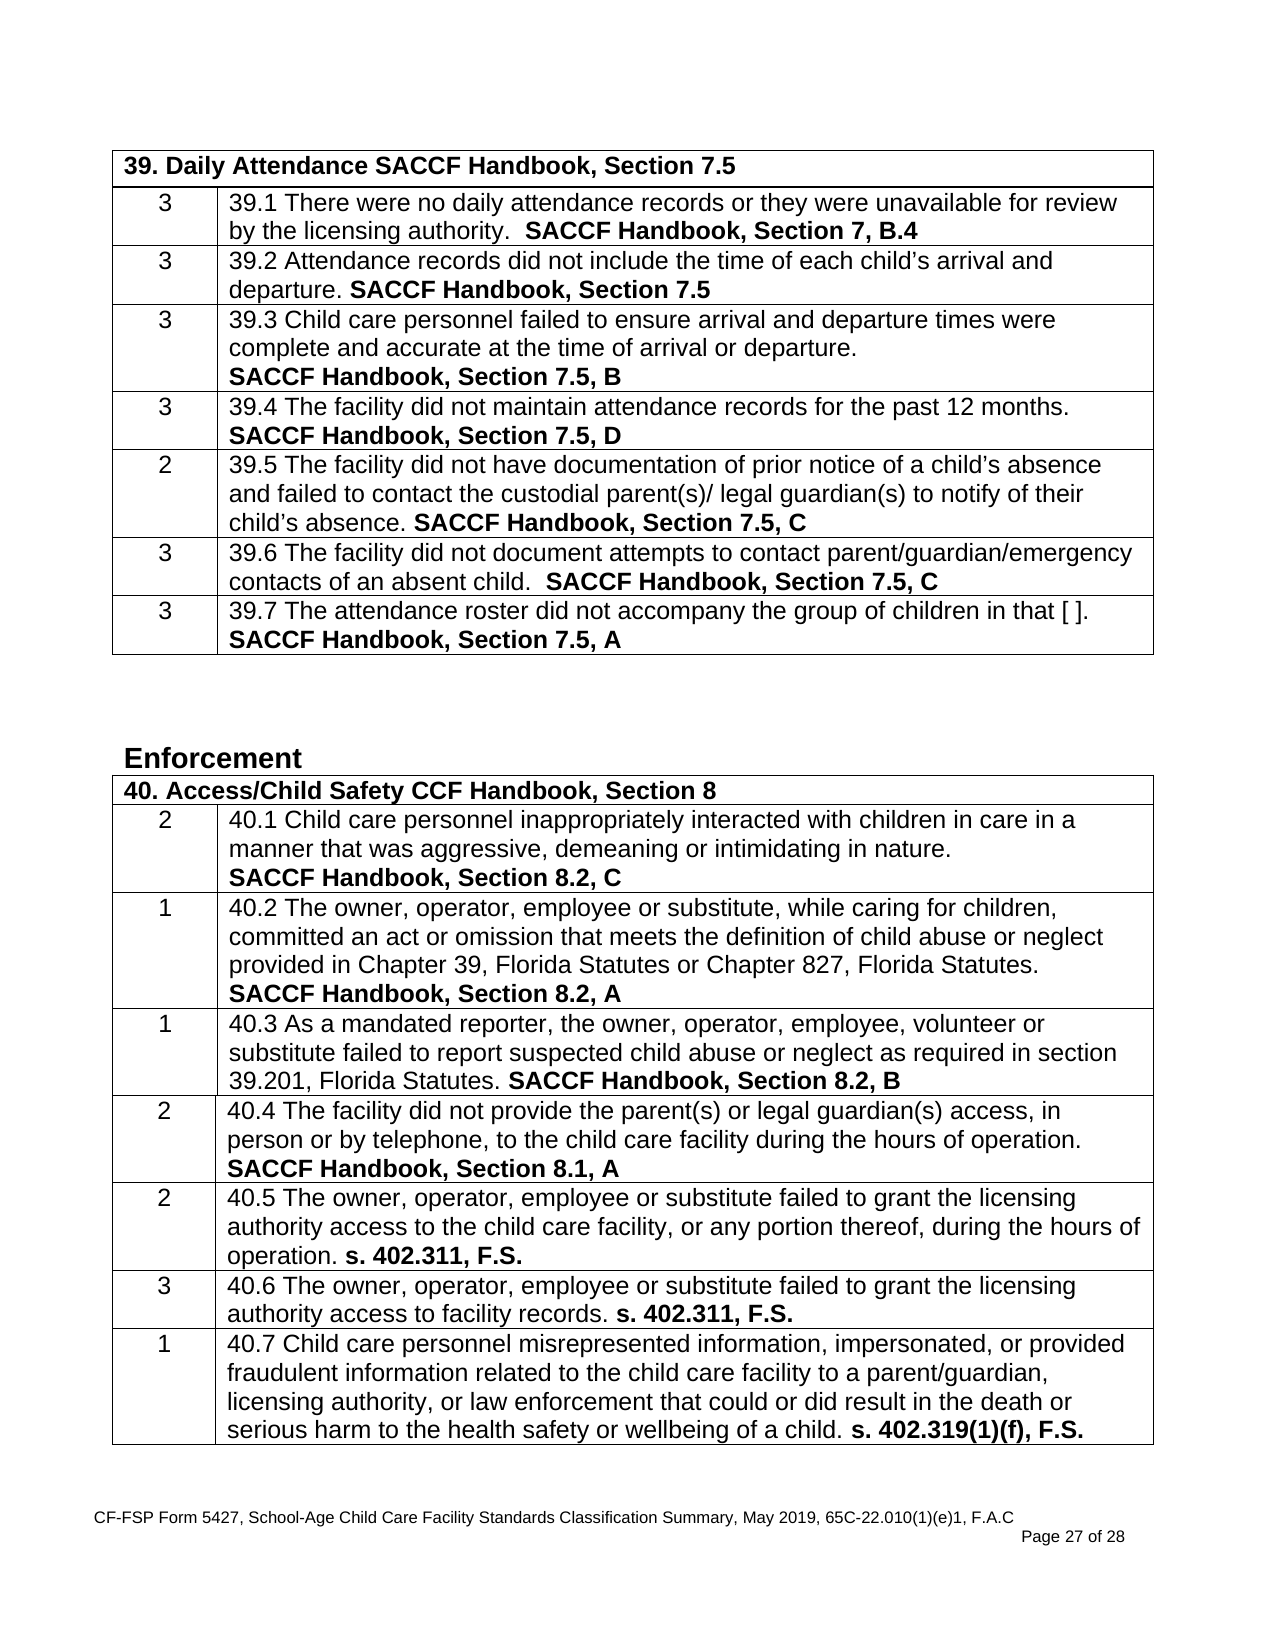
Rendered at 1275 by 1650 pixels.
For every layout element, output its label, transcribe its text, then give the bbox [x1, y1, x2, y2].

table_cell 40.4 The facility did not provide the parent(s) or legal guardian(s) access, in person or by telephone, to the child care facility during the hours of operation. SACCF Handbook, Section 8.1, A [216, 1096, 1153, 1182]
table_cell 3 [113, 305, 217, 391]
table_cell 40.2 The owner, operator, employee or substitute, while caring for children, committed an act or omission that meets the definition of child abuse or neglect provided in Chapter 39, Florida Statutes or Chapter 827, Florida Statutes. SACCF Handbook, Section 8.2, A [218, 893, 1153, 1008]
table_cell 39.5 The facility did not have documentation of prior notice of a child’s absence and failed to contact the custodial parent(s)/ legal guardian(s) to notify of their child’s absence. SACCF Handbook, Section 7.5, C [218, 450, 1153, 537]
table_cell 40.1 Child care personnel inappropriately interacted with children in care in a manner that was aggressive, demeaning or intimidating in nature. SACCF Handbook, Section 8.2, C [218, 805, 1153, 892]
table_cell 39.1 There were no daily attendance records or they were unavailable for review by the licensing authority. SACCF Handbook, Section 7, B.4 [218, 188, 1153, 245]
table_cell 2 [113, 450, 217, 537]
table_cell 3 [113, 246, 217, 303]
table_cell 1 [113, 893, 217, 1008]
table_cell 40.6 The owner, operator, employee or substitute failed to grant the licensing authority access to facility records. s. 402.311, F.S. [216, 1271, 1153, 1328]
table_cell 40. Access/Child Safety CCF Handbook, Section 8 [113, 776, 1153, 804]
table_cell 1 [113, 1329, 215, 1444]
table_cell 39.6 The facility did not document attempts to contact parent/guardian/emergency contacts of an absent child. SACCF Handbook, Section 7.5, C [218, 538, 1153, 595]
table_cell 1 [113, 1009, 217, 1095]
table_cell 40.3 As a mandated reporter, the owner, operator, employee, volunteer or substitute failed to report suspected child abuse or neglect as required in section 39.201, Florida Statutes. SACCF Handbook, Section 8.2, B [218, 1009, 1153, 1095]
table_cell 3 [113, 538, 217, 595]
table_cell 39.7 The attendance roster did not accompany the group of children in that [ ]. SACCF Handbook, Section 7.5, A [218, 596, 1153, 654]
table_cell 2 [113, 1183, 215, 1269]
table_cell 2 [113, 805, 217, 892]
table_cell 3 [113, 596, 217, 654]
table_cell 39.3 Child care personnel failed to ensure arrival and departure times were complete and accurate at the time of arrival or departure. SACCF Handbook, Section 7.5, B [218, 305, 1153, 391]
table_cell 39.2 Attendance records did not include the time of each child’s arrival and departure. SACCF Handbook, Section 7.5 [218, 246, 1153, 303]
table_cell 3 [113, 392, 217, 449]
table_cell 40.5 The owner, operator, employee or substitute failed to grant the licensing authority access to the child care facility, or any portion thereof, during the hours of operation. s. 402.311, F.S. [216, 1183, 1153, 1269]
table_cell 39.4 The facility did not maintain attendance records for the past 12 months. SACCF Handbook, Section 7.5, D [218, 392, 1153, 449]
table_header Enforcement [113, 741, 1155, 774]
table_cell 40.7 Child care personnel misrepresented information, impersonated, or provided fraudulent information related to the child care facility to a parent/guardian, licensing authority, or law enforcement that could or did result in the death or serious harm to the health safety or wellbeing of a child. s. 402.319(1)(f), F.S. [216, 1329, 1153, 1444]
table_cell 3 [113, 188, 217, 245]
table_header 39. Daily Attendance SACCF Handbook, Section 7.5 [113, 151, 1153, 186]
table_cell 3 [113, 1271, 215, 1328]
table_cell 2 [113, 1096, 215, 1182]
